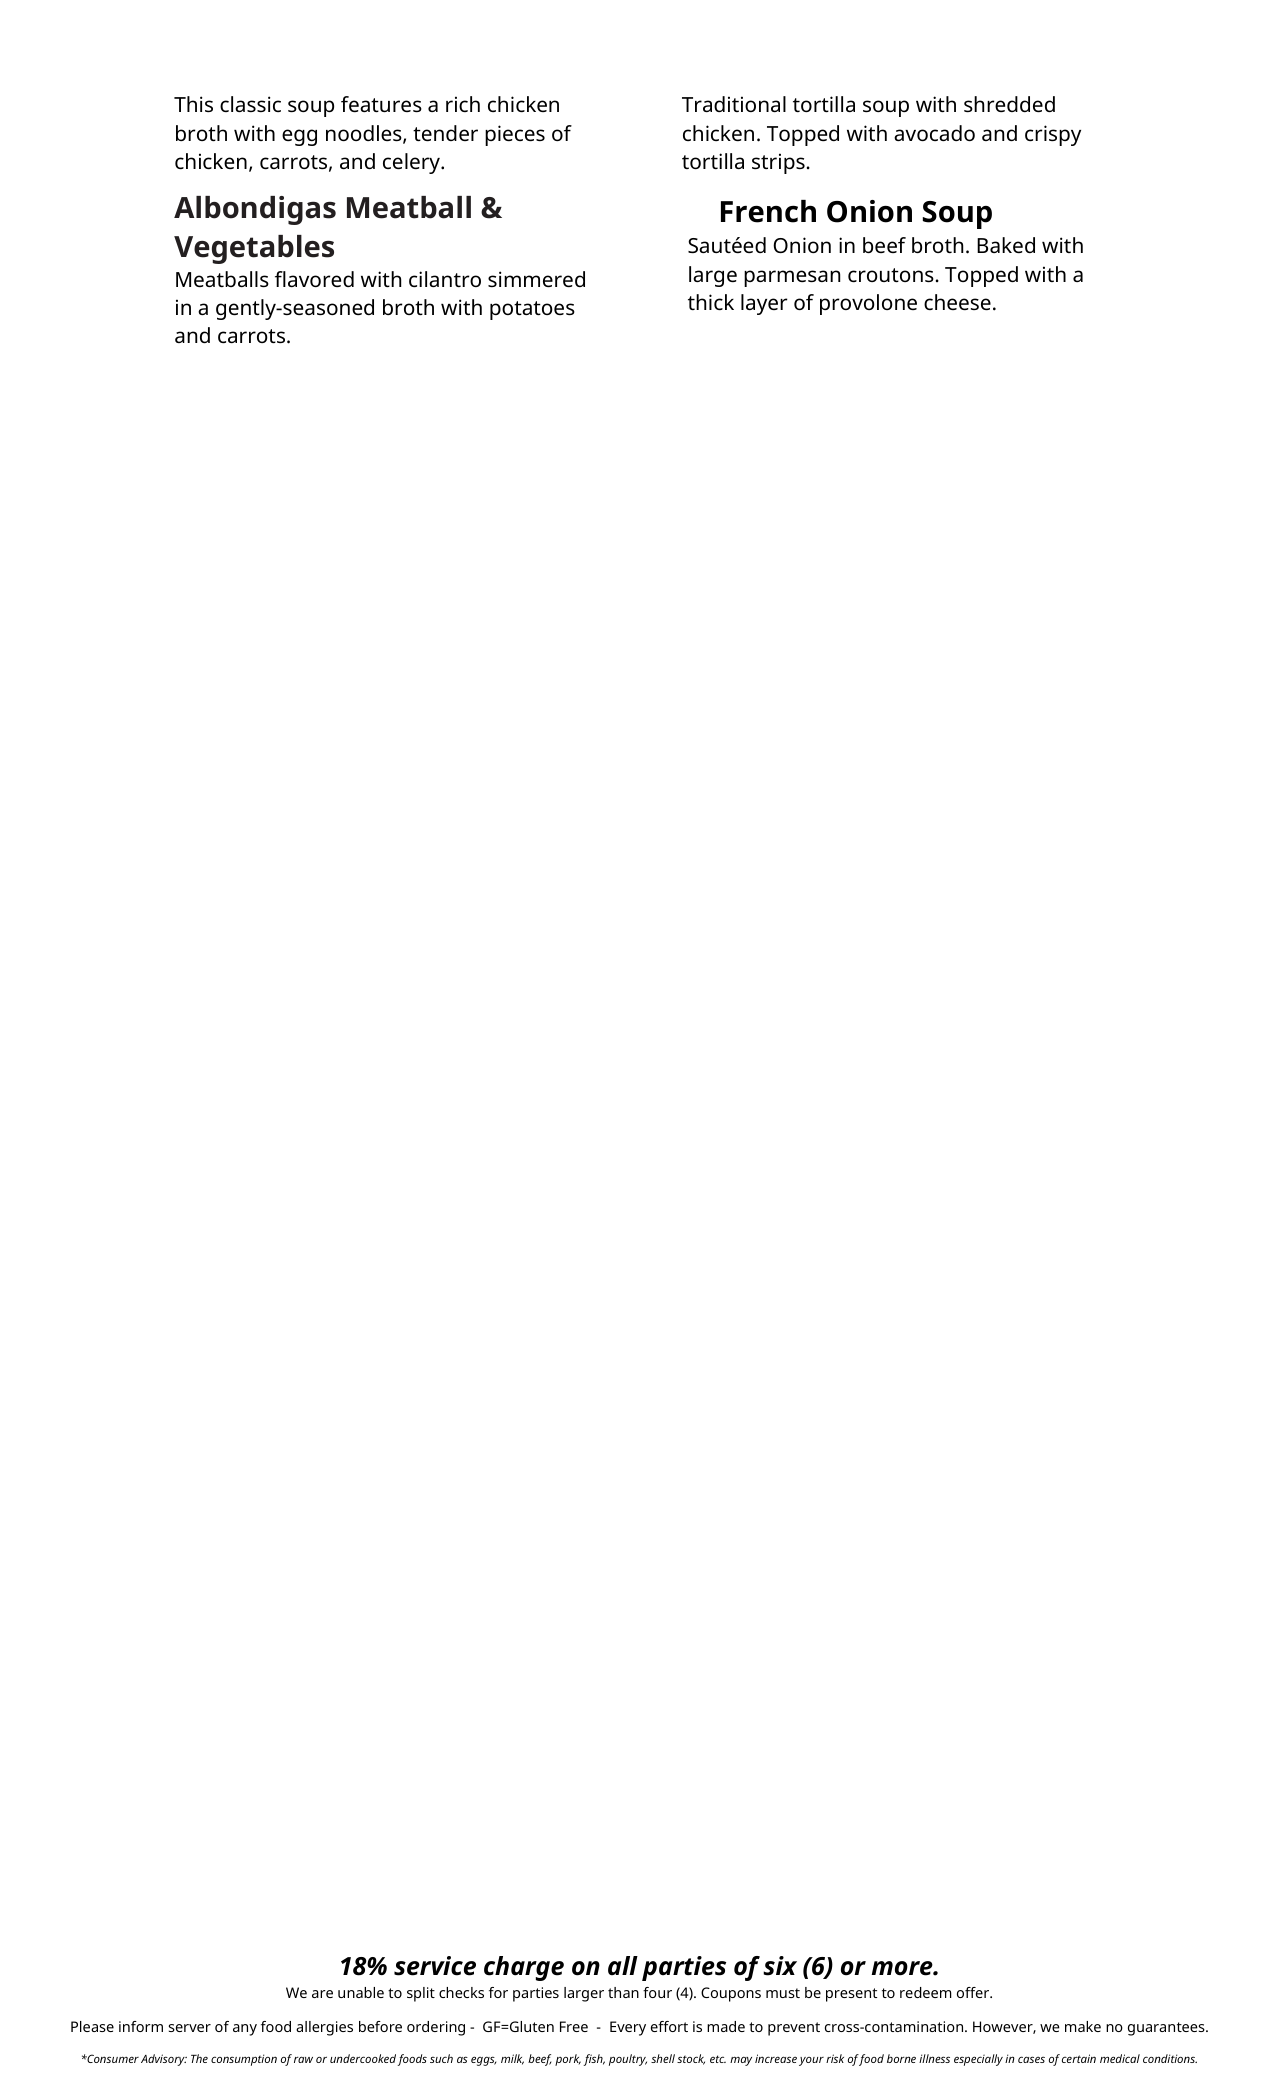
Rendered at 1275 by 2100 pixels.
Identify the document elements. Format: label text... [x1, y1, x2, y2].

text Albondigas Meatball & Vegetables [174, 188, 610, 266]
text Meatballs flavored with cilantro simmered in a gently-seasoned broth with potatoes and carrots. [174, 266, 610, 349]
text tortilla strips. [682, 147, 1233, 176]
text French Onion Soup [612, 192, 1233, 231]
text Traditional tortilla soup with shredded [682, 91, 1233, 119]
text Sautéed Onion in beef broth. Baked with [687, 231, 1233, 260]
text thick layer of provolone cheese. [612, 288, 1233, 317]
text This classic soup features a rich chicken broth with egg noodles, tender pieces of chicken, carrots, and celery. [174, 91, 608, 176]
text chicken. Topped with avocado and crispy [682, 119, 1233, 147]
text large parmesan croutons. Topped with a [612, 260, 1233, 288]
